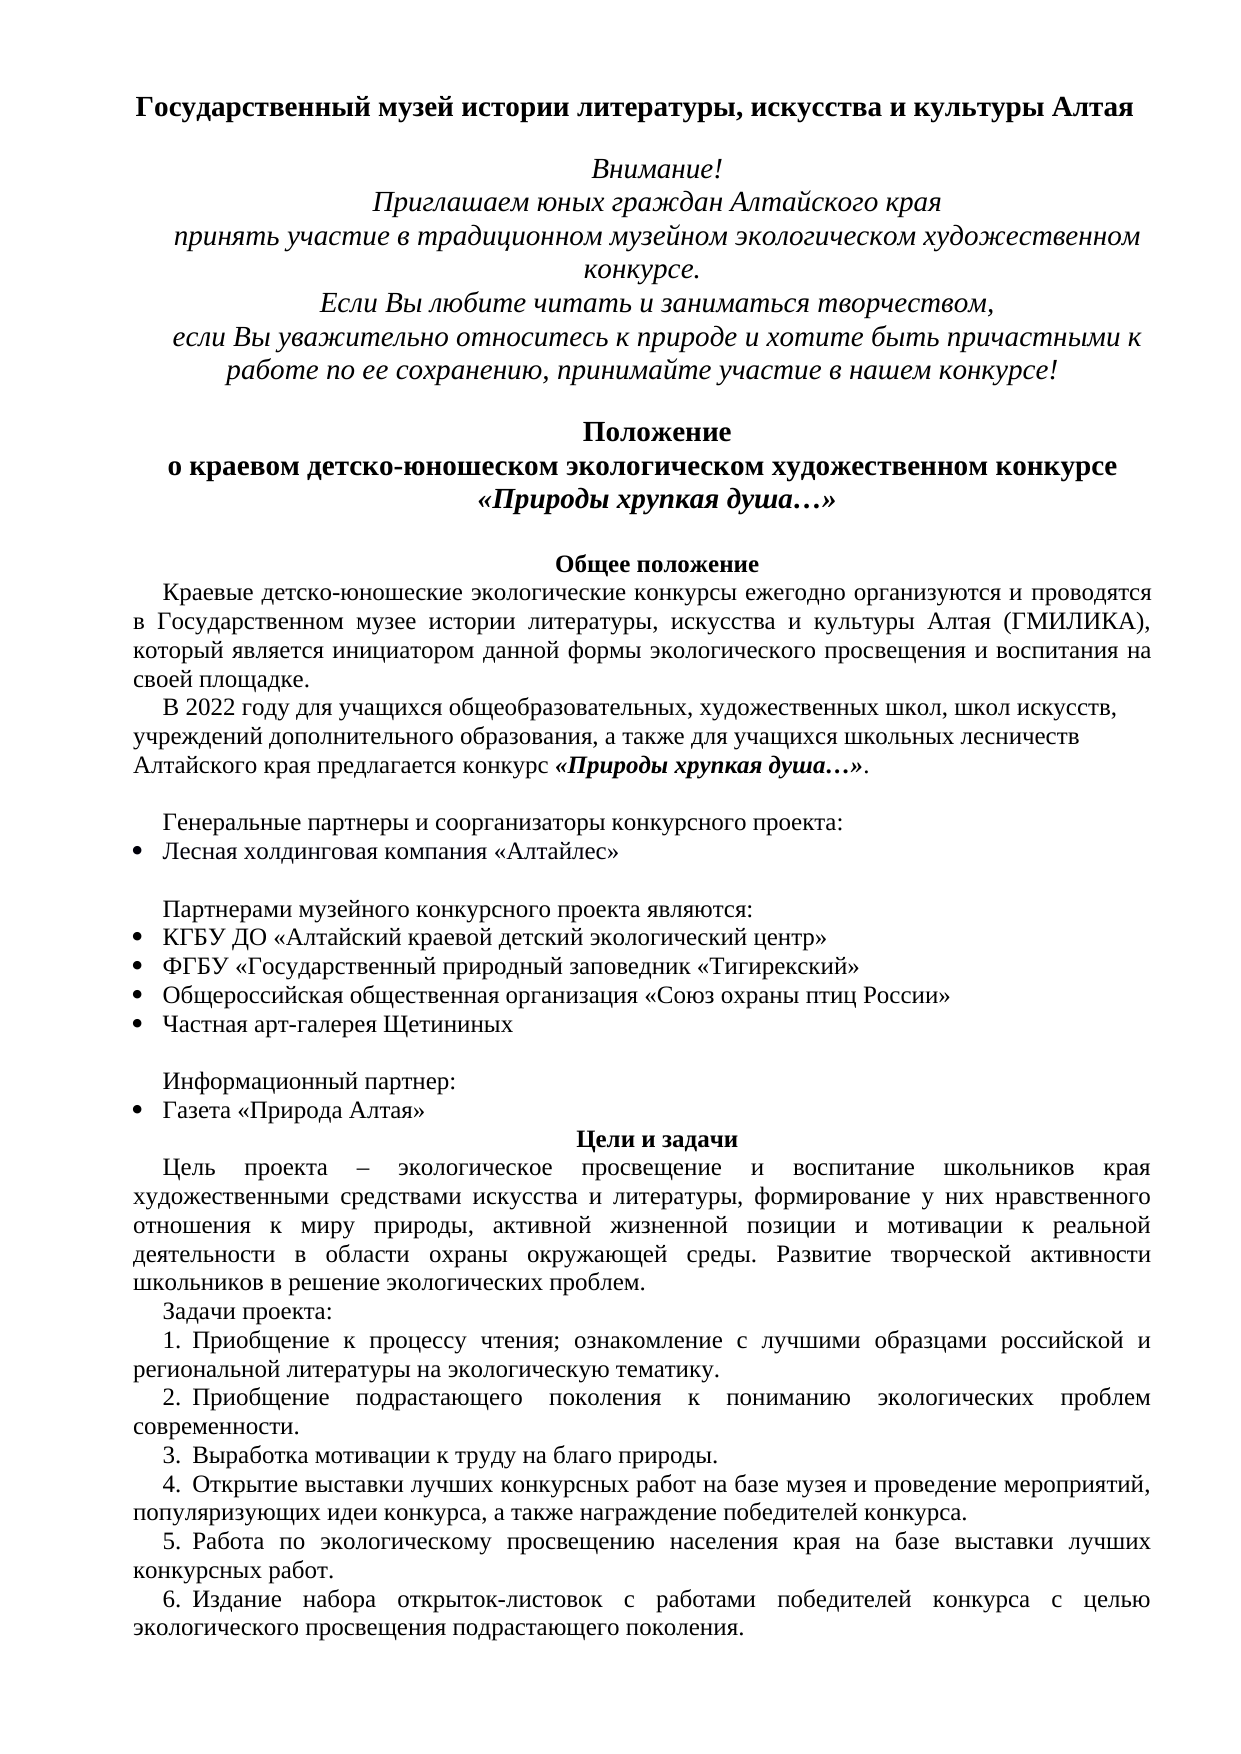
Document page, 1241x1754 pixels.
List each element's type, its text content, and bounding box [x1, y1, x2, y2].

text Положение о краевом детско-юношеском экологическом художественном конкурсе [133, 414, 1152, 482]
text Цель проекта – экологическое просвещение и воспитание школьников края художественными средствами искусства и литературы, формирование у них нравственного отношения к миру природы, активной жизненной позиции и мотивации к реальной деятельности в области охраны окружающей среды. Развитие творческой активности школьников в решение экологических проблем. [133, 1152, 1152, 1296]
list КГБУ ДО «Алтайский краевой детский экологический центр» [133, 922, 1181, 951]
list Лесная холдинговая компания «Алтайлес» [133, 836, 1211, 865]
text Приглашаем юных граждан Алтайского края [133, 184, 1152, 218]
text Информационный партнер: [133, 1066, 1152, 1095]
text Общее положение [133, 549, 1152, 577]
list Приобщение подрастающего поколения к пониманию экологических проблем современности. [133, 1382, 1152, 1440]
list Общероссийская общественная организация «Союз охраны птиц России» [133, 980, 1152, 1009]
text «Природы хрупкая душа…» [133, 482, 1152, 515]
text Внимание! [133, 151, 1152, 184]
list Приобщение к процессу чтения; ознакомление с лучшими образцами российской и региональной литературы на экологическую тематику. [133, 1325, 1152, 1382]
text Партнерами музейного конкурсного проекта являются: [133, 894, 1152, 922]
list Газета «Природа Алтая» [133, 1095, 1152, 1124]
list Частная арт-галерея Щетининых [133, 1009, 1152, 1037]
list Работа по экологическому просвещению населения края на базе выставки лучших конкурсных работ. [133, 1526, 1152, 1584]
text принять участие в традиционном музейном экологическом художественном конкурсе. [133, 218, 1152, 285]
text Задачи проекта: [133, 1296, 1152, 1325]
text Государственный музей истории литературы, искусства и культуры Алтая [118, 89, 1152, 122]
text Если Вы любите читать и заниматься творчеством, [133, 285, 1152, 319]
list ФГБУ «Государственный природный заповедник «Тигирекский» [133, 951, 1152, 980]
list Выработка мотивации к труду на благо природы. [133, 1440, 1152, 1469]
text Краевые детско-юношеские экологические конкурсы ежегодно организуются и проводятся в Государственном музее истории литературы, искусства и культуры Алтая (ГМИЛИКА), который является инициатором данной формы экологического просвещения и воспитания на своей площадке. [133, 577, 1152, 692]
text В 2022 году для учащихся общеобразовательных, художественных школ, школ искусств, учреждений дополнительного образования, а также для учащихся школьных лесничеств Алтайского края предлагается конкурс «Природы хрупкая душа…». [133, 692, 1152, 779]
text Цели и задачи [133, 1124, 1152, 1152]
list Открытие выставки лучших конкурсных работ на базе музея и проведение мероприятий, популяризующих идеи конкурса, а также награждение победителей конкурса. [133, 1469, 1152, 1526]
list Издание набора открыток-листовок с работами победителей конкурса с целью экологического просвещения подрастающего поколения. [133, 1584, 1152, 1641]
text если Вы уважительно относитесь к природе и хотите быть причастными к работе по ее сохранению, принимайте участие в нашем конкурсе! [133, 319, 1152, 386]
text Генеральные партнеры и соорганизаторы конкурсного проекта: [162, 807, 1152, 836]
